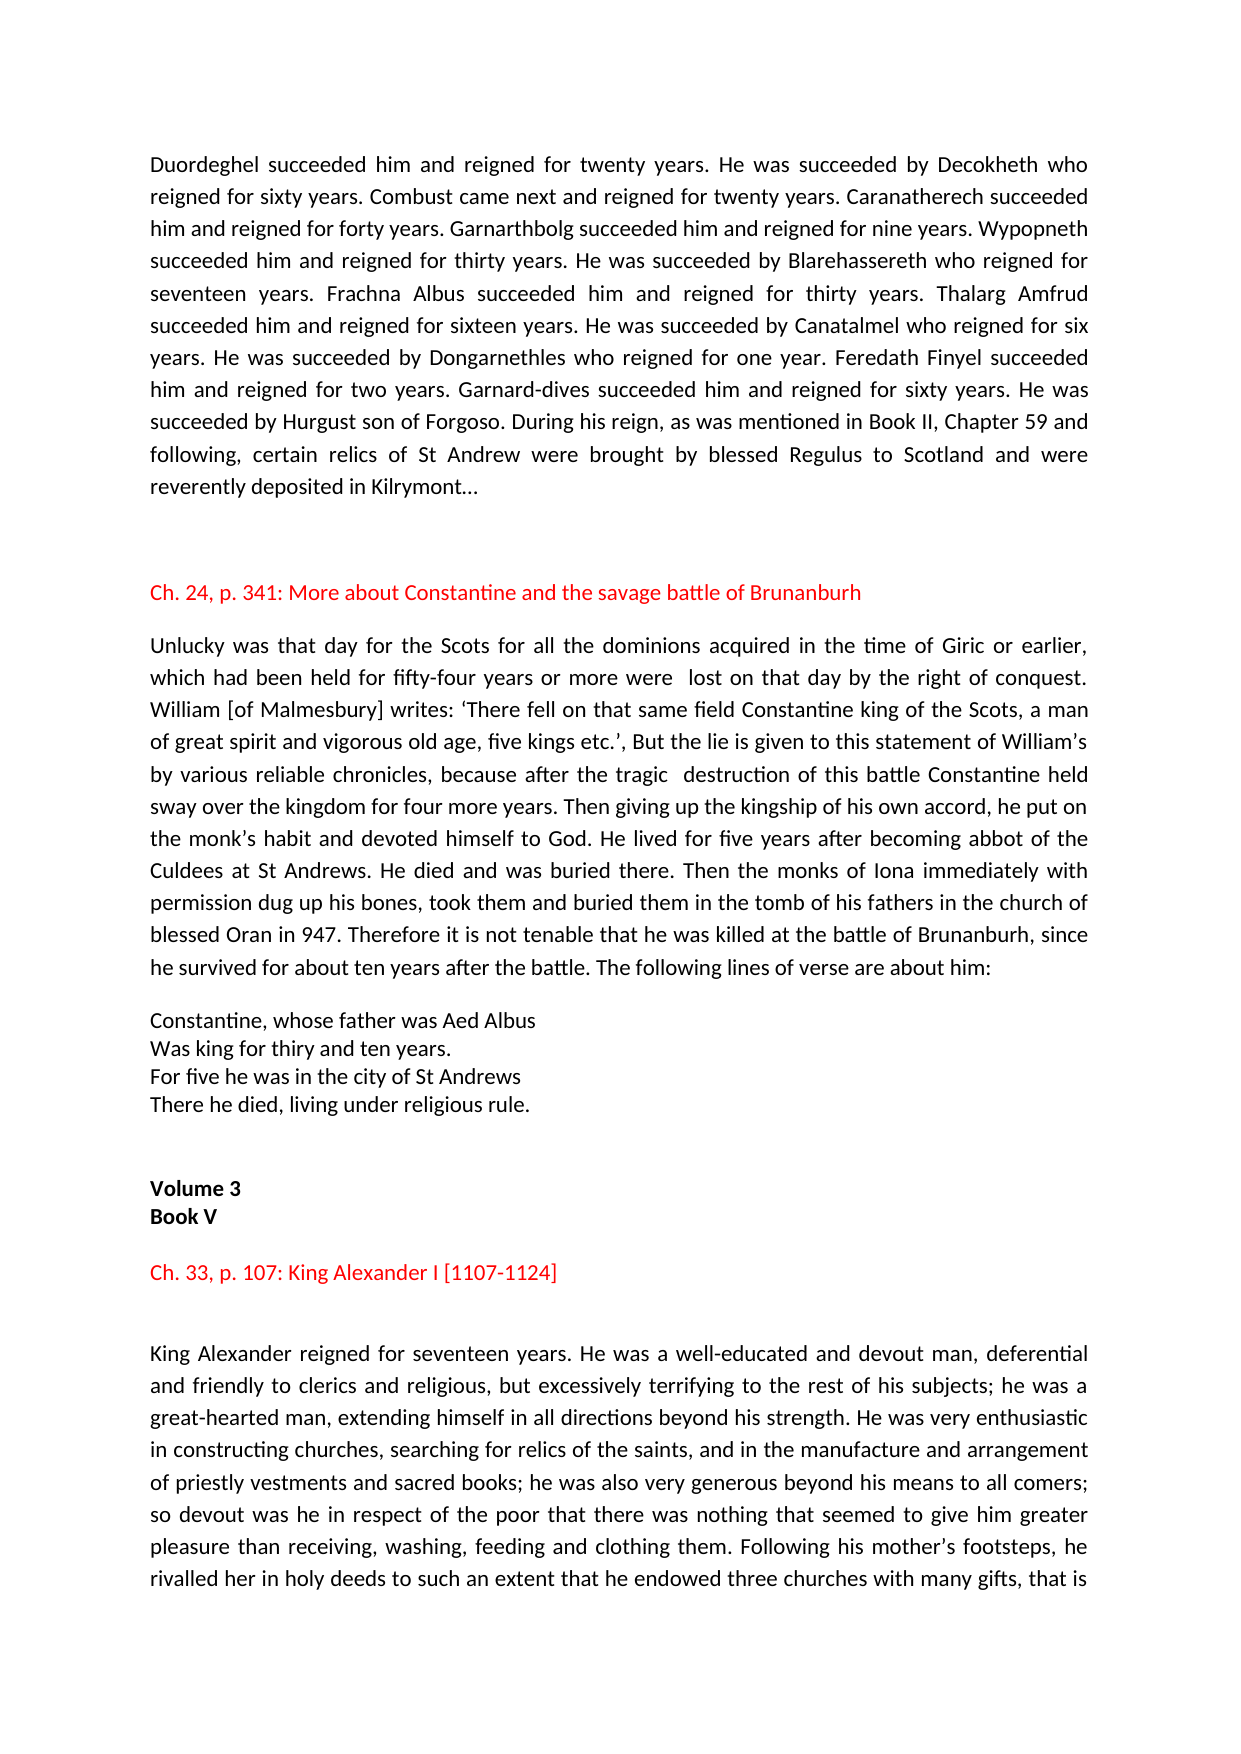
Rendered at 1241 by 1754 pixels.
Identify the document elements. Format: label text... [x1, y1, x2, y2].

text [150, 1339, 1090, 1592]
text Book V [150, 1202, 1090, 1230]
text Was king for thiry and ten years. [150, 1034, 1090, 1062]
text Volume 3 [150, 1174, 1090, 1202]
text Unlucky was that day for the Scots for all the dominions acquired in the time of Giric or earlier, which had been held for fifty-four years or more were lost on that day by the right of conquest. William [of Malmesbury] writes: ‘There fell on that same field Constantine king of the Scots, a man of great spirit and vigorous old age, five kings etc.’, But the lie is given to this statement of William’s by various reliable chronicles, because after the tragic destruction of this battle Constantine held sway over the kingdom for four more years. Then giving up the kingship of his own accord, he put on the monk’s habit and devoted himself to God. He lived for five years after becoming abbot of the Culdees at St Andrews. He died and was buried there. Then the monks of Iona immediately with permission dug up his bones, took them and buried them in the tomb of his fathers in the church of blessed Oran in 947. Therefore it is not tenable that he was killed at the battle of Brunanburh, since he survived for about ten years after the battle. The following lines of verse are about him: [150, 631, 1090, 981]
text Ch. 33, p. 107: King Alexander I [1107-1124] [150, 1258, 1090, 1286]
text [150, 150, 1090, 500]
text There he died, living under religious rule. [150, 1090, 1090, 1118]
text Constantine, whose father was Aed Albus [150, 1006, 1090, 1034]
text Ch. 24, p. 341: More about Constantine and the savage battle of Brunanburh [150, 578, 1090, 606]
text For five he was in the city of St Andrews [150, 1062, 1090, 1090]
